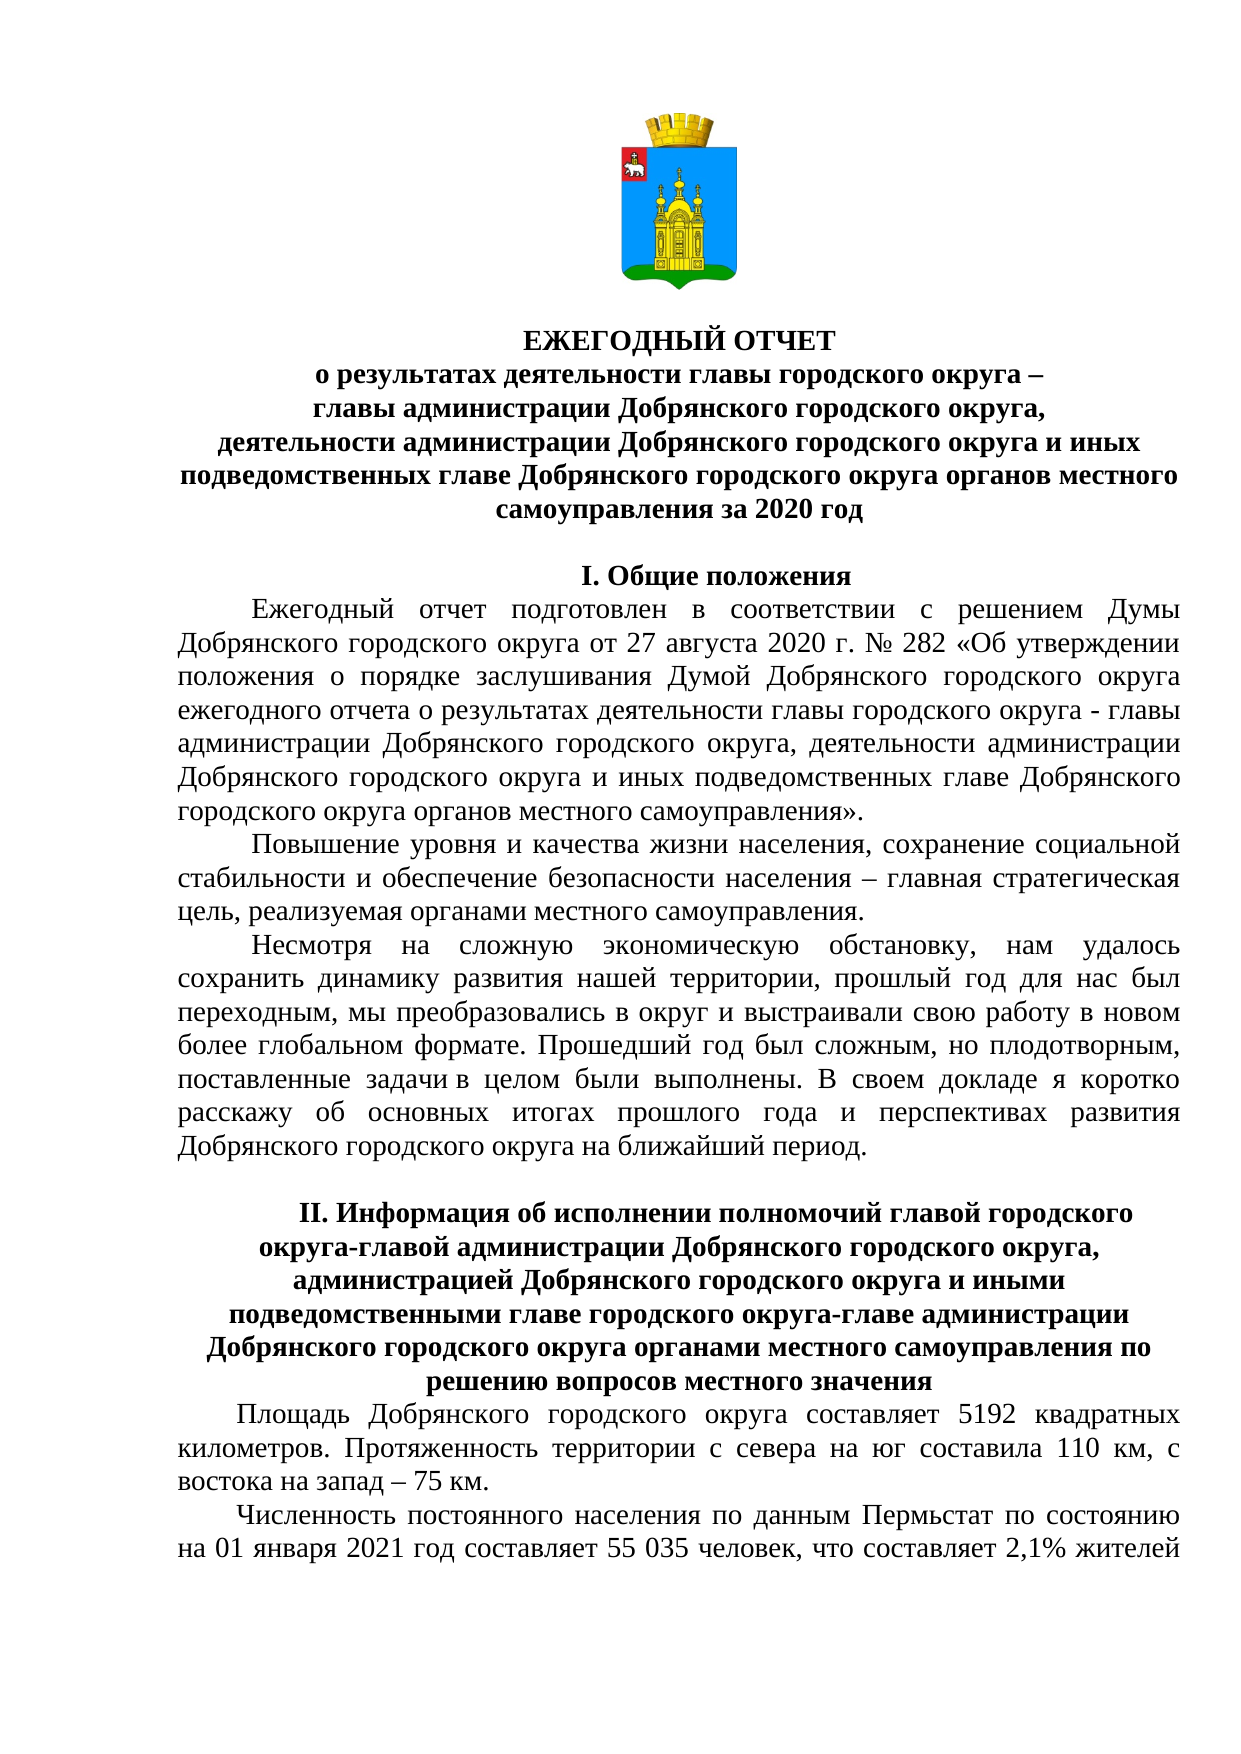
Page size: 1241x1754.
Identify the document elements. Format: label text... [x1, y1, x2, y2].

text Ежегодный отчет подготовлен в соответствии с решением Думы Добрянского городского округа от 27 августа 2020 г. № 282 «Об утверждении положения о порядке заслушивания Думой Добрянского городского округа ежегодного отчета о результатаx деятельности главы городского округа - главы администрации Добрянского городского округа, деятельности администрации Добрянского городского округа и иныx подведомственныx главе Добрянского городского округа органов местного самоуправления». [177, 591, 1181, 826]
subtitle I. Общие положения [177, 558, 1181, 591]
text Площадь Добрянского городского округа составляет 5192 квадратных километров. Протяженность территории с севера на юг составила 110 км, с востока на запад – 75 км. [177, 1396, 1181, 1497]
text деятельности администрации Добрянского городского округа и иныx подведомственных главе Добрянского городского округа органов местного самоуправления за 2020 год [177, 424, 1181, 524]
text ЕЖЕГОДНЫЙ ОТЧЕТ [177, 323, 1181, 357]
subtitle II. Информация об исполнении полномочий главой городского округа-главой администрации Добрянского городского округа, администрацией Добрянского городского округа и иными подведомственными главе городского округа-главе администрации Добрянского городского округа органами местного самоуправления по решению вопросов местного значения [177, 1195, 1181, 1396]
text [177, 1497, 1181, 1564]
text главы администрации Добрянского городского округа, [177, 390, 1181, 424]
picture [621, 113, 737, 290]
text Повышение уровня и качества жизни населения, сохранение социальной стабильности и обеспечение безопасности населения – главная стратегическая цель, реализуемая органами местного самоуправления. [177, 826, 1181, 927]
text о результатах деятельности главы городского округа – [177, 357, 1181, 390]
text Несмотря на сложную экономическую обстановку, нам удалось сохранить динамику развития нашей территории, прошлый год для нас был переходным, мы преобразовались в округ и выстраивали свою работу в новом более глобальном формате. Прошедший год был сложным, но плодотворным, поставленные задачи в целом были выполнены. В своем докладе я коротко расскажу об основных итогах прошлого года и перспективах развития Добрянского городского округа на ближайший период. [177, 927, 1181, 1162]
